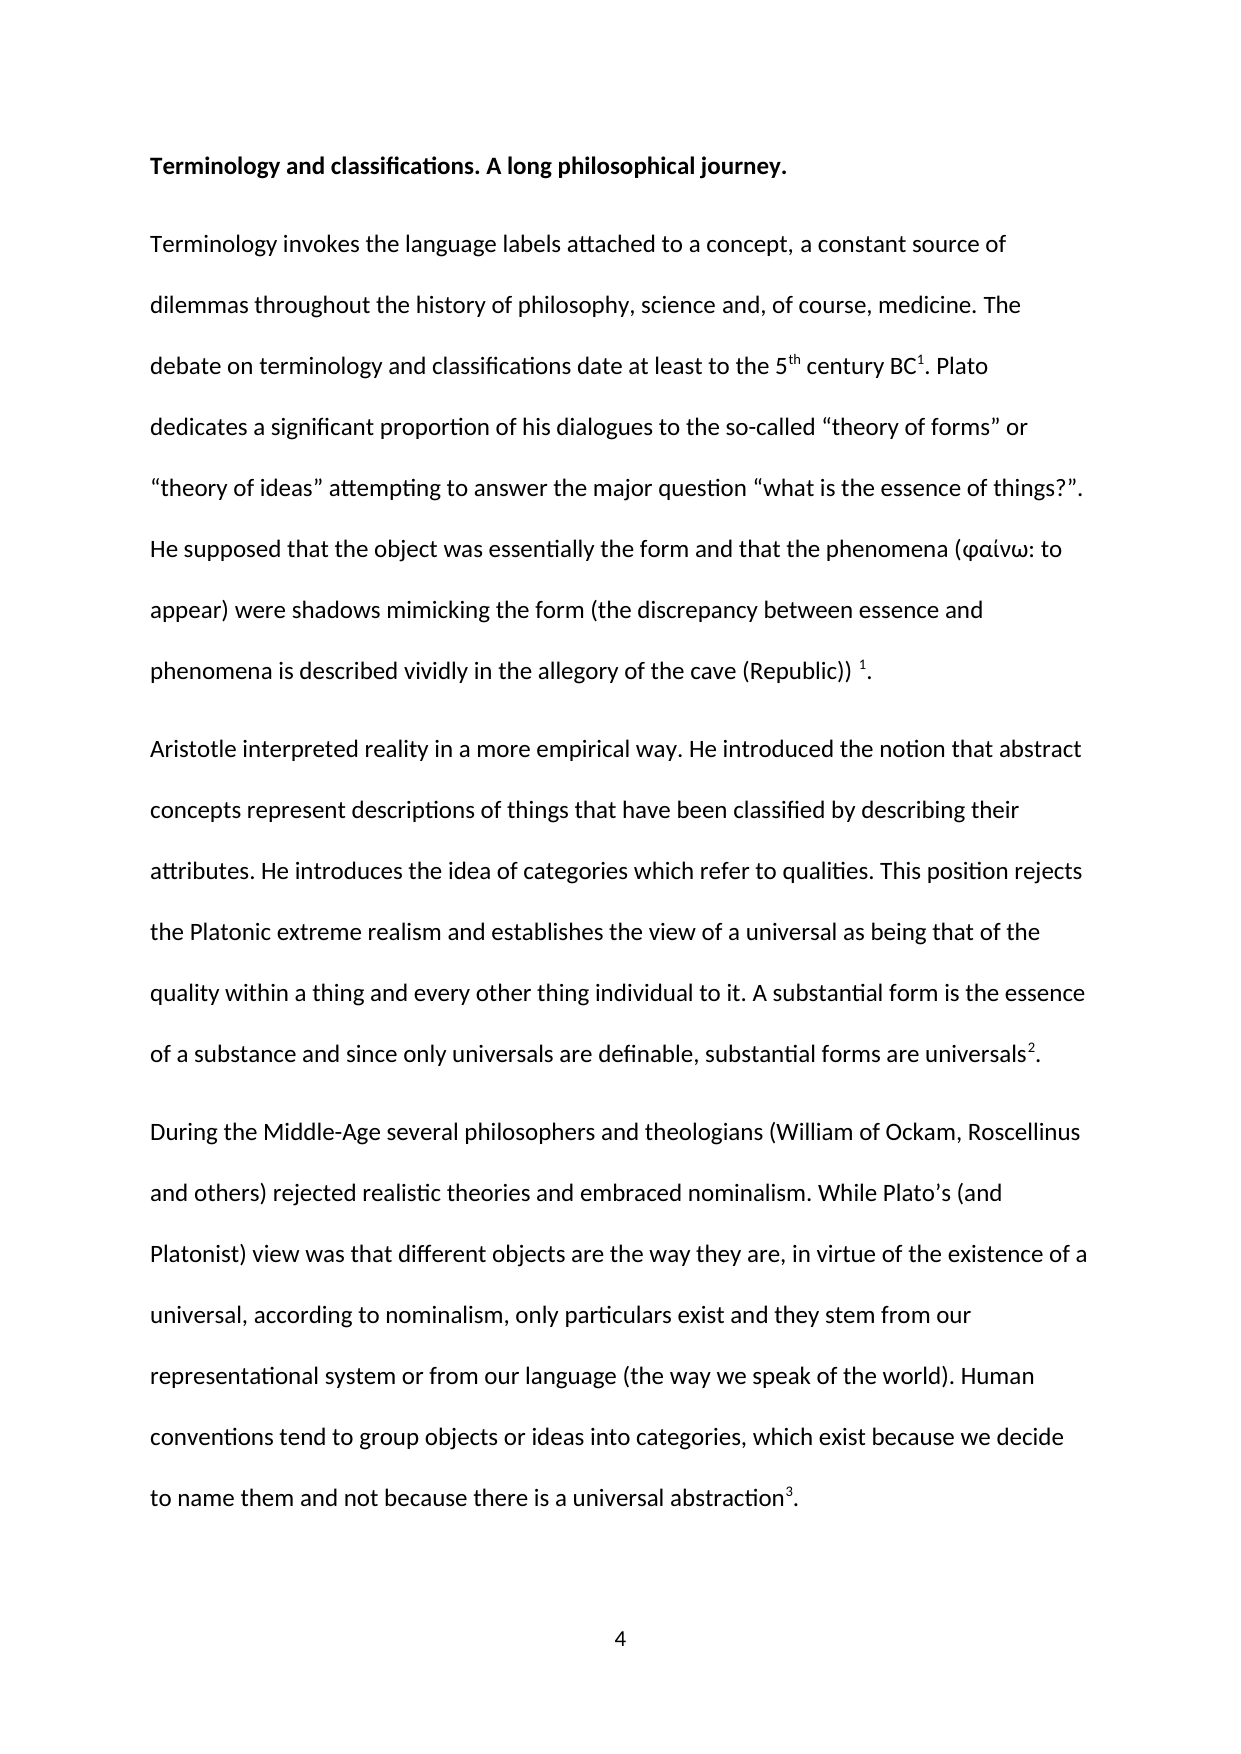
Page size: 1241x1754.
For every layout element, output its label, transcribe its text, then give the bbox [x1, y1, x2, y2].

text During the Middle-Age several philosophers and theologians (William of Ockam, Roscellinus and others) rejected realistic theories and embraced nominalism. While Plato’s (and Platonist) view was that different objects are the way they are, in virtue of the existence of a universal, according to nominalism, only particulars exist and they stem from our representational system or from our language (the way we speak of the world). Human conventions tend to group objects or ideas into categories, which exist because we decide to name them and not because there is a universal abstraction3. [150, 1116, 1090, 1512]
text Terminology and classifications. A long philosophical journey. [150, 150, 1090, 181]
text Terminology invokes the language labels attached to a concept, a constant source of dilemmas throughout the history of philosophy, science and, of course, medicine. The debate on terminology and classifications date at least to the 5th century BC1. Plato dedicates a significant proportion of his dialogues to the so-called “theory of forms” or “theory of ideas” attempting to answer the major question “what is the essence of things?”. He supposed that the object was essentially the form and that the phenomena (φαίνω: to appear) were shadows mimicking the form (the discrepancy between essence and phenomena is described vividly in the allegory of the cave (Republic)) 1. [150, 228, 1090, 686]
text Aristotle interpreted reality in a more empirical way. He introduced the notion that abstract concepts represent descriptions of things that have been classified by describing their attributes. He introduces the idea of categories which refer to qualities. This position rejects the Platonic extreme realism and establishes the view of a universal as being that of the quality within a thing and every other thing individual to it. A substantial form is the essence of a substance and since only universals are definable, substantial forms are universals2. [150, 733, 1090, 1068]
